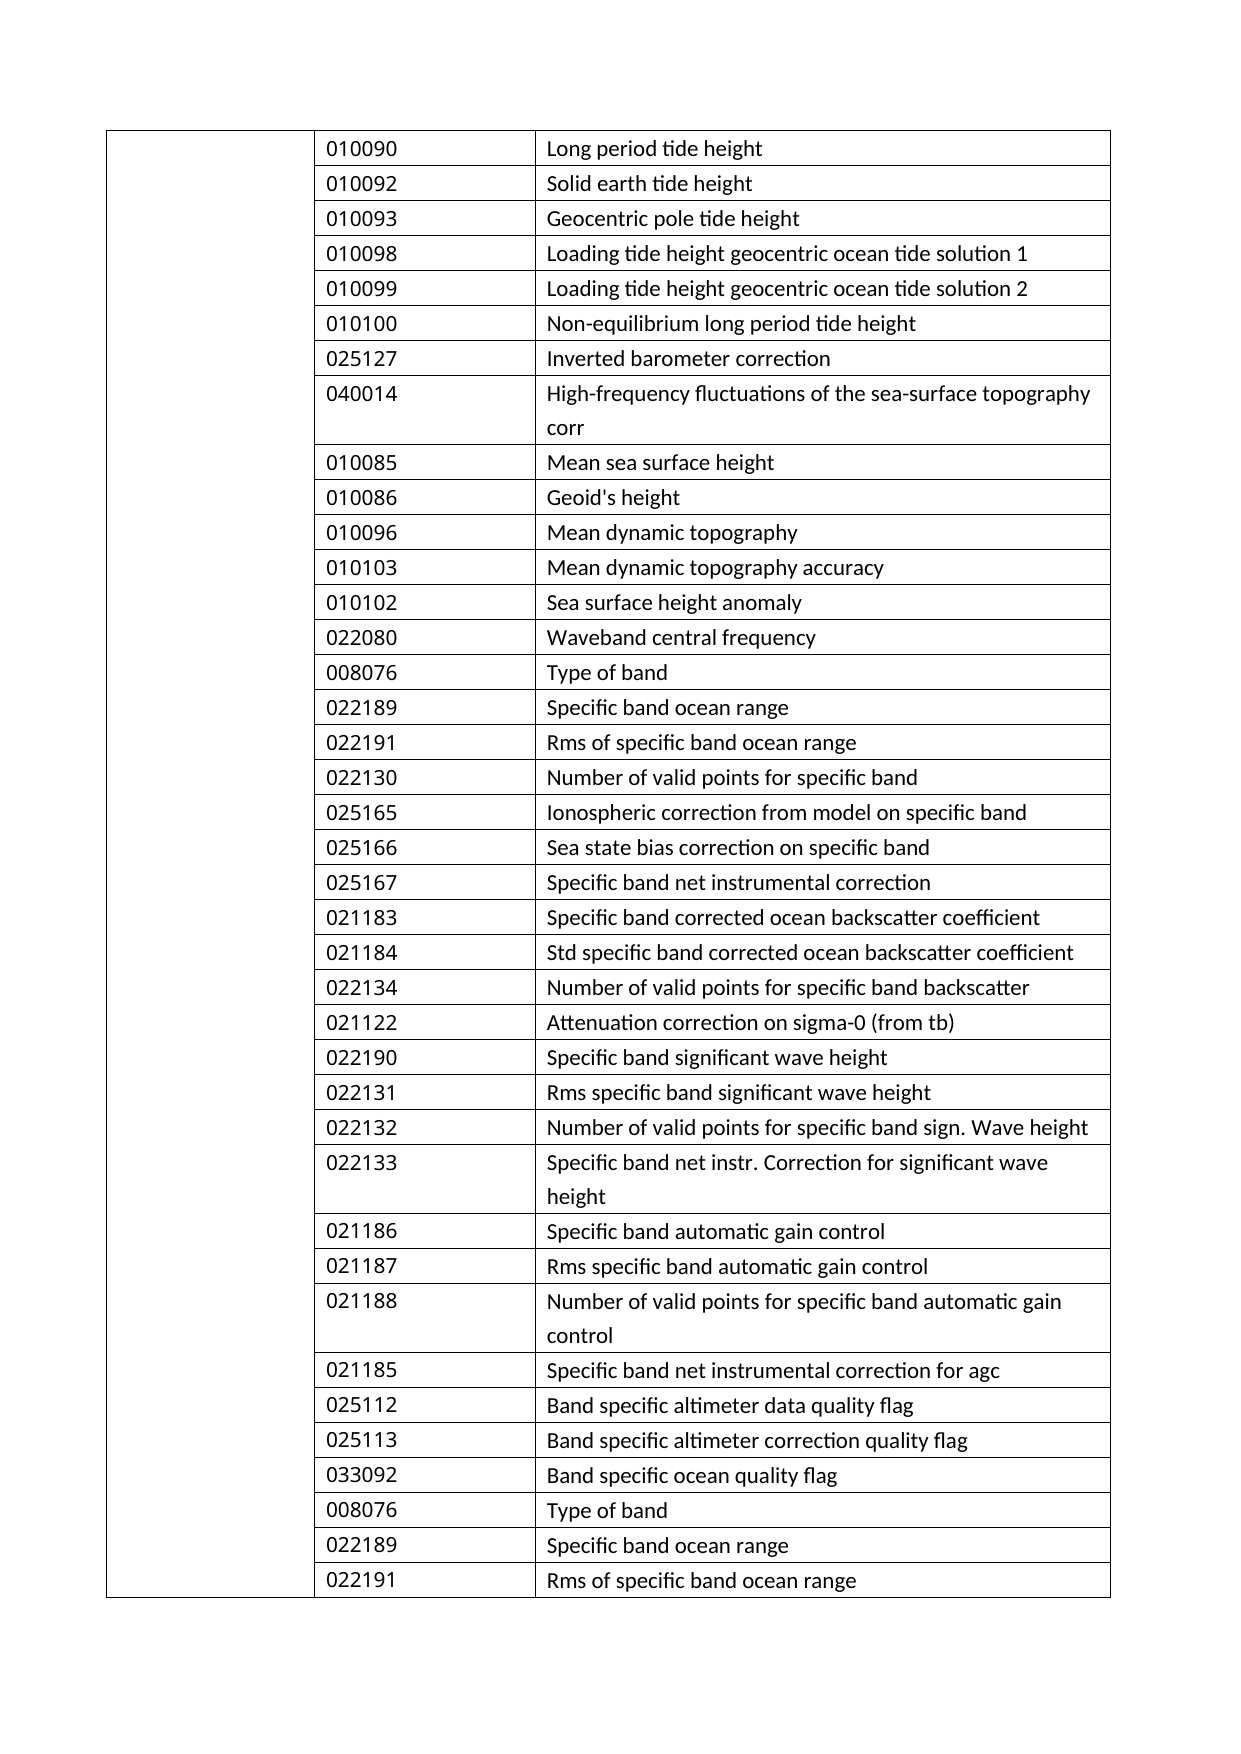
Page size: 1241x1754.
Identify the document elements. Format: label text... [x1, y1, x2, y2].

table_cell 025166 [315, 830, 535, 864]
table_cell Specific band ocean range [536, 1528, 1110, 1562]
table_cell Non-equilibrium long period tide height [536, 306, 1110, 340]
table_cell Number of valid points for specific band backscatter [536, 970, 1110, 1004]
table_cell Geocentric pole tide height [536, 201, 1110, 235]
table_cell Number of valid points for specific band sign. Wave height [536, 1110, 1110, 1144]
table_cell Specific band ocean range [536, 690, 1110, 724]
table_cell 010102 [315, 585, 535, 619]
table_cell Mean dynamic topography [536, 515, 1110, 549]
table_cell Loading tide height geocentric ocean tide solution 2 [536, 271, 1110, 305]
table_cell Geoid's height [536, 480, 1110, 514]
table_cell Specific band net instr. Correction for significant wave height [536, 1145, 1110, 1213]
table_cell 021187 [315, 1249, 535, 1283]
table_cell 010086 [315, 480, 535, 514]
table_cell 021188 [315, 1284, 535, 1352]
table_cell Waveband central frequency [536, 620, 1110, 654]
table_cell 022134 [315, 970, 535, 1004]
table_cell Type of band [536, 655, 1110, 689]
table_cell Number of valid points for specific band automatic gain control [536, 1284, 1110, 1352]
table_cell 022132 [315, 1110, 535, 1144]
table_cell Rms of specific band ocean range [536, 725, 1110, 759]
table_cell Specific band net instrumental correction for agc [536, 1353, 1110, 1387]
table_cell 025165 [315, 795, 535, 829]
table_cell Sea state bias correction on specific band [536, 830, 1110, 864]
table_cell Band specific altimeter correction quality flag [536, 1423, 1110, 1457]
table_cell 010103 [315, 550, 535, 584]
table_cell 010090 [315, 131, 535, 165]
table_cell Band specific ocean quality flag [536, 1458, 1110, 1492]
table_cell 010085 [315, 445, 535, 479]
table_cell 010100 [315, 306, 535, 340]
table_cell Number of valid points for specific band [536, 760, 1110, 794]
table_cell Rms specific band significant wave height [536, 1075, 1110, 1109]
table_cell 033092 [315, 1458, 535, 1492]
table_cell 022131 [315, 1075, 535, 1109]
table_cell Specific band automatic gain control [536, 1214, 1110, 1248]
table_cell Sea surface height anomaly [536, 585, 1110, 619]
table_cell 010099 [315, 271, 535, 305]
table_cell Specific band net instrumental correction [536, 865, 1110, 899]
table_cell 008076 [315, 1493, 535, 1527]
table_cell 010093 [315, 201, 535, 235]
table_cell 025113 [315, 1423, 535, 1457]
table_cell 010098 [315, 236, 535, 270]
table_cell Ionospheric correction from model on specific band [536, 795, 1110, 829]
table_cell 010096 [315, 515, 535, 549]
table_cell Mean sea surface height [536, 445, 1110, 479]
table_cell Type of band [536, 1493, 1110, 1527]
table_cell 008076 [315, 655, 535, 689]
table_cell 022080 [315, 620, 535, 654]
table_cell Attenuation correction on sigma-0 (from tb) [536, 1005, 1110, 1039]
table_cell Specific band corrected ocean backscatter coefficient [536, 900, 1110, 934]
table_cell 022190 [315, 1040, 535, 1074]
table_cell 021122 [315, 1005, 535, 1039]
table_cell 021183 [315, 900, 535, 934]
table_cell Rms specific band automatic gain control [536, 1249, 1110, 1283]
table_cell 022133 [315, 1145, 535, 1213]
table_cell Band specific altimeter data quality flag [536, 1388, 1110, 1422]
table_cell High-frequency fluctuations of the sea-surface topography corr [536, 376, 1110, 444]
table_cell 025112 [315, 1388, 535, 1422]
table_cell Loading tide height geocentric ocean tide solution 1 [536, 236, 1110, 270]
table_cell 022191 [315, 1563, 535, 1597]
table_cell Specific band significant wave height [536, 1040, 1110, 1074]
table_cell Mean dynamic topography accuracy [536, 550, 1110, 584]
table_cell 022189 [315, 690, 535, 724]
table_cell Rms of specific band ocean range [536, 1563, 1110, 1597]
table_cell Inverted barometer correction [536, 341, 1110, 375]
table_cell 022130 [315, 760, 535, 794]
table_cell 022191 [315, 725, 535, 759]
table_cell 021184 [315, 935, 535, 969]
table_cell 010092 [315, 166, 535, 200]
table_cell 025167 [315, 865, 535, 899]
table_cell Std specific band corrected ocean backscatter coefficient [536, 935, 1110, 969]
table_cell 040014 [315, 376, 535, 444]
table_cell 021186 [315, 1214, 535, 1248]
table_cell 021185 [315, 1353, 535, 1387]
table_cell 022189 [315, 1528, 535, 1562]
table_cell 025127 [315, 341, 535, 375]
table_cell Solid earth tide height [536, 166, 1110, 200]
table_cell Long period tide height [536, 131, 1110, 165]
